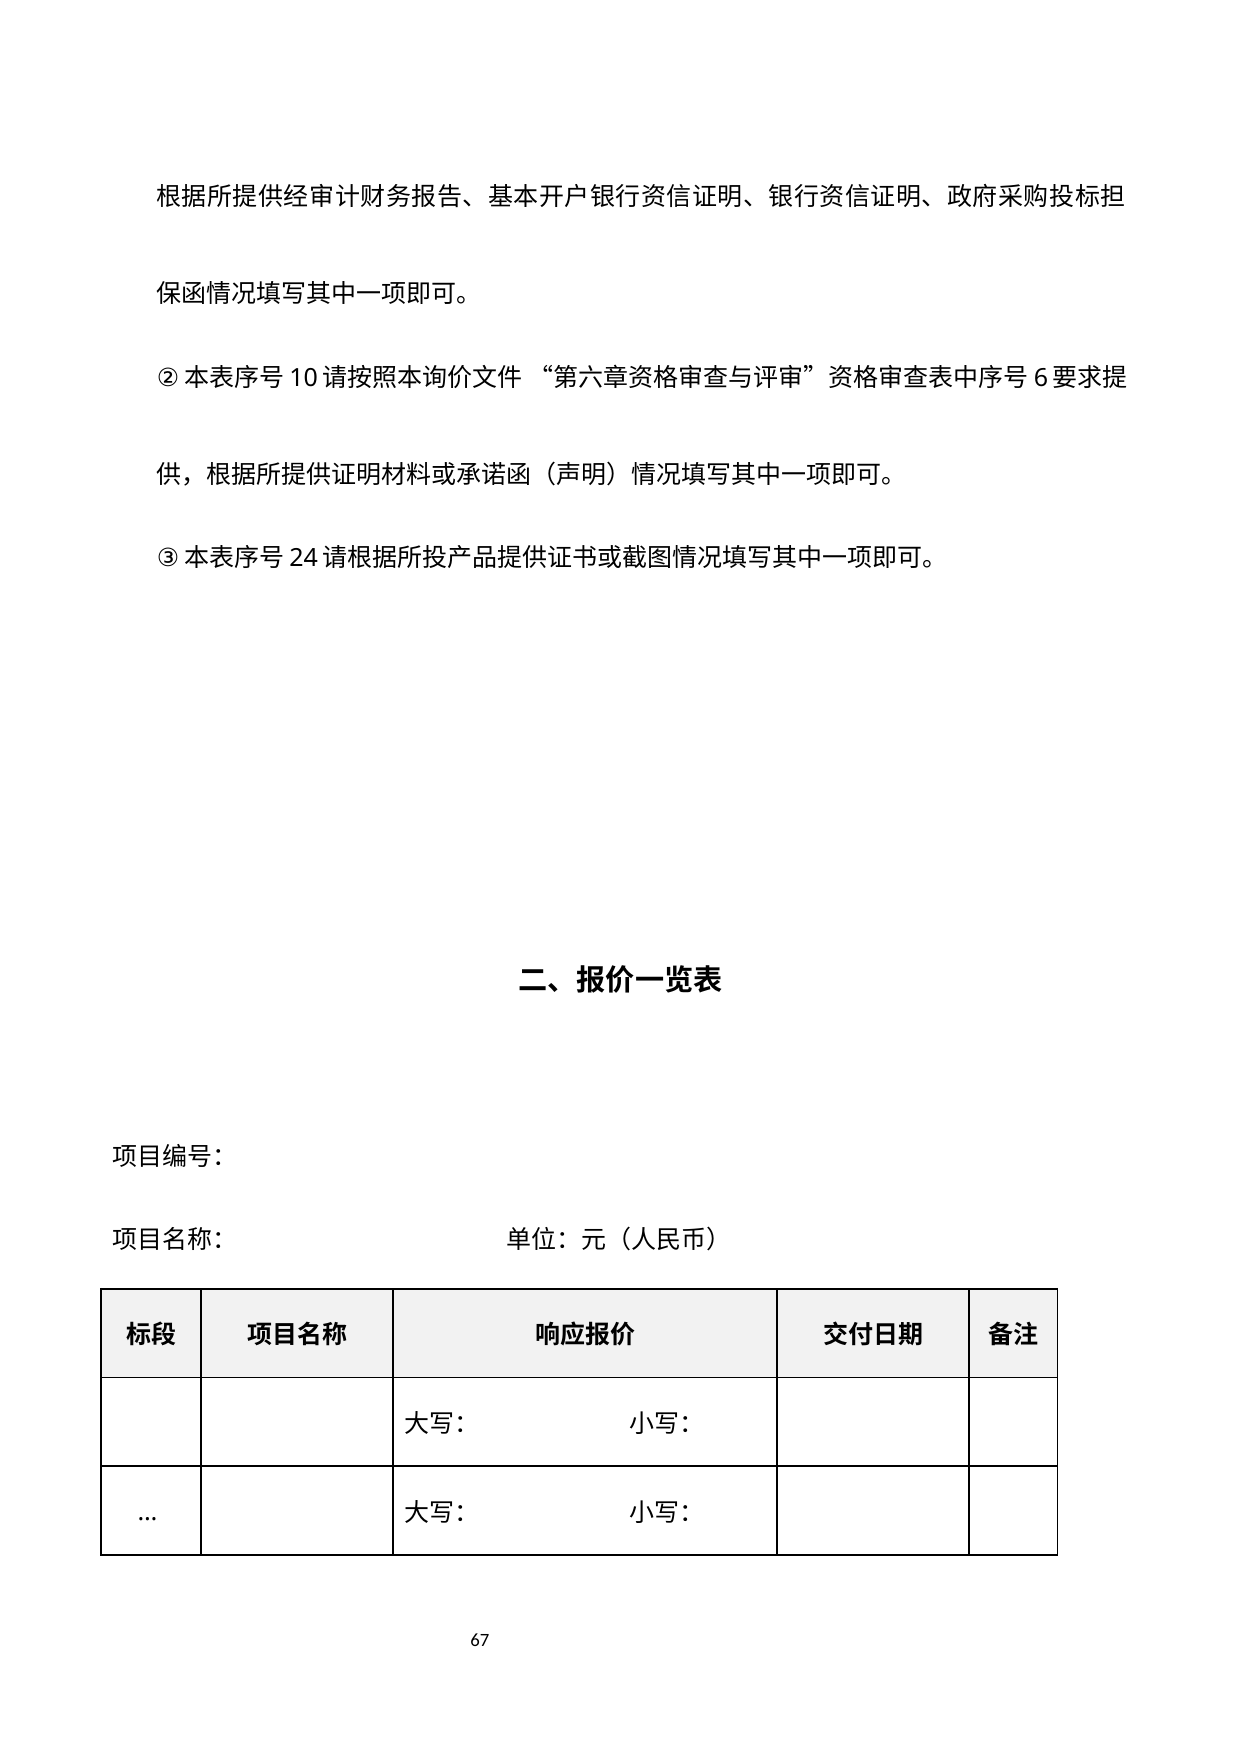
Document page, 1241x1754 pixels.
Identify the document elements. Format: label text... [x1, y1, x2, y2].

table_cell [778, 1378, 968, 1465]
table_cell … [102, 1467, 200, 1554]
table_cell 大写： 小写： [394, 1378, 776, 1465]
table_header 响应报价 [394, 1290, 776, 1377]
text 项目编号： [112, 1122, 1128, 1187]
table_cell [970, 1467, 1057, 1554]
table_header 标段 [102, 1290, 200, 1377]
table_header 项目名称 [202, 1290, 392, 1377]
table_cell [202, 1467, 392, 1554]
table_header 备注 [970, 1290, 1057, 1377]
table_cell [778, 1467, 968, 1554]
table_cell [102, 1378, 200, 1465]
text ③本表序号24请根据所投产品提供证书或截图情况填写其中一项即可。 [157, 523, 1128, 588]
table_header 交付日期 [778, 1290, 968, 1377]
text 项目名称： 单位：元（人民币） [112, 1205, 1128, 1270]
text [112, 162, 1128, 324]
text ②本表序号10请按照本询价文件 “第六章资格审查与评审”资格审查表中序号6要求提供，根据所提供证明材料或承诺函（声明）情况填写其中一项即可。 [157, 343, 1128, 505]
table_cell 大写： 小写： [394, 1467, 776, 1554]
text 二、报价一览表 [112, 946, 1128, 1011]
table_cell [970, 1378, 1057, 1465]
table_cell [202, 1378, 392, 1465]
